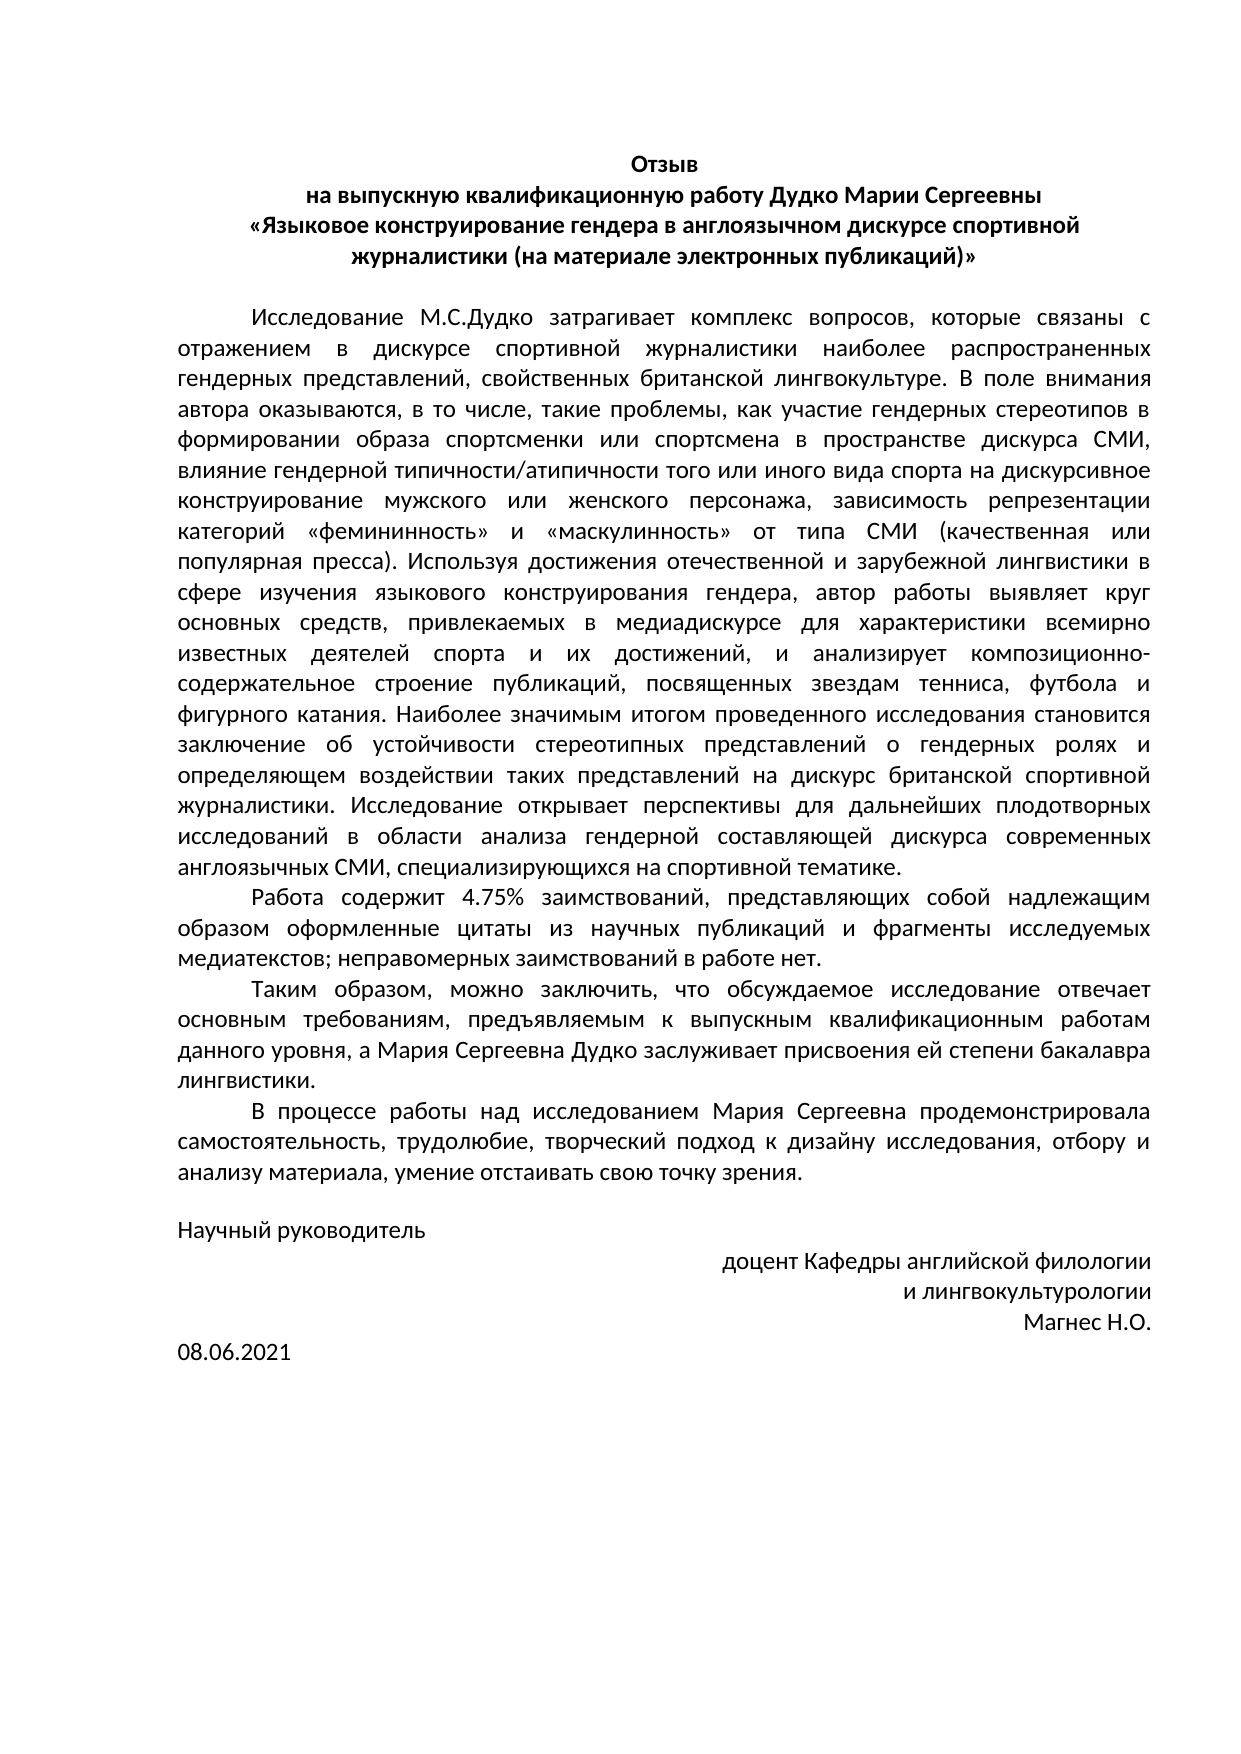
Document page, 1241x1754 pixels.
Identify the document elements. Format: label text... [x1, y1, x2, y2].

text Работа содержит 4.75% заимствований, представляющих собой надлежащим образом оформленные цитаты из научных публикаций и фрагменты исследуемых медиатекстов; неправомерных заимствований в работе нет. [177, 881, 1152, 973]
text на выпускную квалификационную работу Дудко Марии Сергеевны [158, 179, 1152, 210]
text Исследование М.С.Дудко затрагивает комплекс вопросов, которые связаны с отражением в дискурсе спортивной журналистики наиболее распространенных гендерных представлений, свойственных британской лингвокультуре. В поле внимания автора оказываются, в то числе, такие проблемы, как участие гендерных стереотипов в формировании образа спортсменки или спортсмена в пространстве дискурса СМИ, влияние гендерной типичности/атипичности того или иного вида спорта на дискурсивное конструирование мужского или женского персонажа, зависимость репрезентации категорий «фемининность» и «маскулинность» от типа СМИ (качественная или популярная пресса). Используя достижения отечественной и зарубежной лингвистики в сфере изучения языкового конструирования гендера, автор работы выявляет круг основных средств, привлекаемых в медиадискурсе для характеристики всемирно известных деятелей спорта и их достижений, и анализирует композиционно-содержательное строение публикаций, посвященных звездам тенниса, футбола и фигурного катания. Наиболее значимым итогом проведенного исследования становится заключение об устойчивости стереотипных представлений о гендерных ролях и определяющем воздействии таких представлений на дискурс британской спортивной журналистики. Исследование открывает перспективы для дальнейших плодотворных исследований в области анализа гендерной составляющей дискурса современных англоязычных СМИ, специализирующихся на спортивной тематике. [177, 301, 1152, 881]
text Научный руководитель [177, 1214, 1152, 1245]
text доцент Кафедры английской филологии [177, 1245, 1152, 1275]
text Таким образом, можно заключить, что обсуждаемое исследование отвечает основным требованиям, предъявляемым к выпускным квалификационным работам данного уровня, а Мария Сергеевна Дудко заслуживает присвоения ей степени бакалавра лингвистики. [177, 973, 1152, 1095]
text «Языковое конструирование гендера в англоязычном дискурсе спортивной журналистики (на материале электронных публикаций)» [177, 210, 1152, 271]
text 08.06.2021 [177, 1336, 1152, 1367]
text В процессе работы над исследованием Мария Сергеевна продемонстрировала самостоятельность, трудолюбие, творческий подход к дизайну исследования, отбору и анализу материала, умение отстаивать свою точку зрения. [177, 1095, 1152, 1186]
text и лингвокультурологии [177, 1275, 1152, 1306]
text Отзыв [177, 149, 1152, 179]
text Магнес Н.О. [177, 1306, 1152, 1336]
